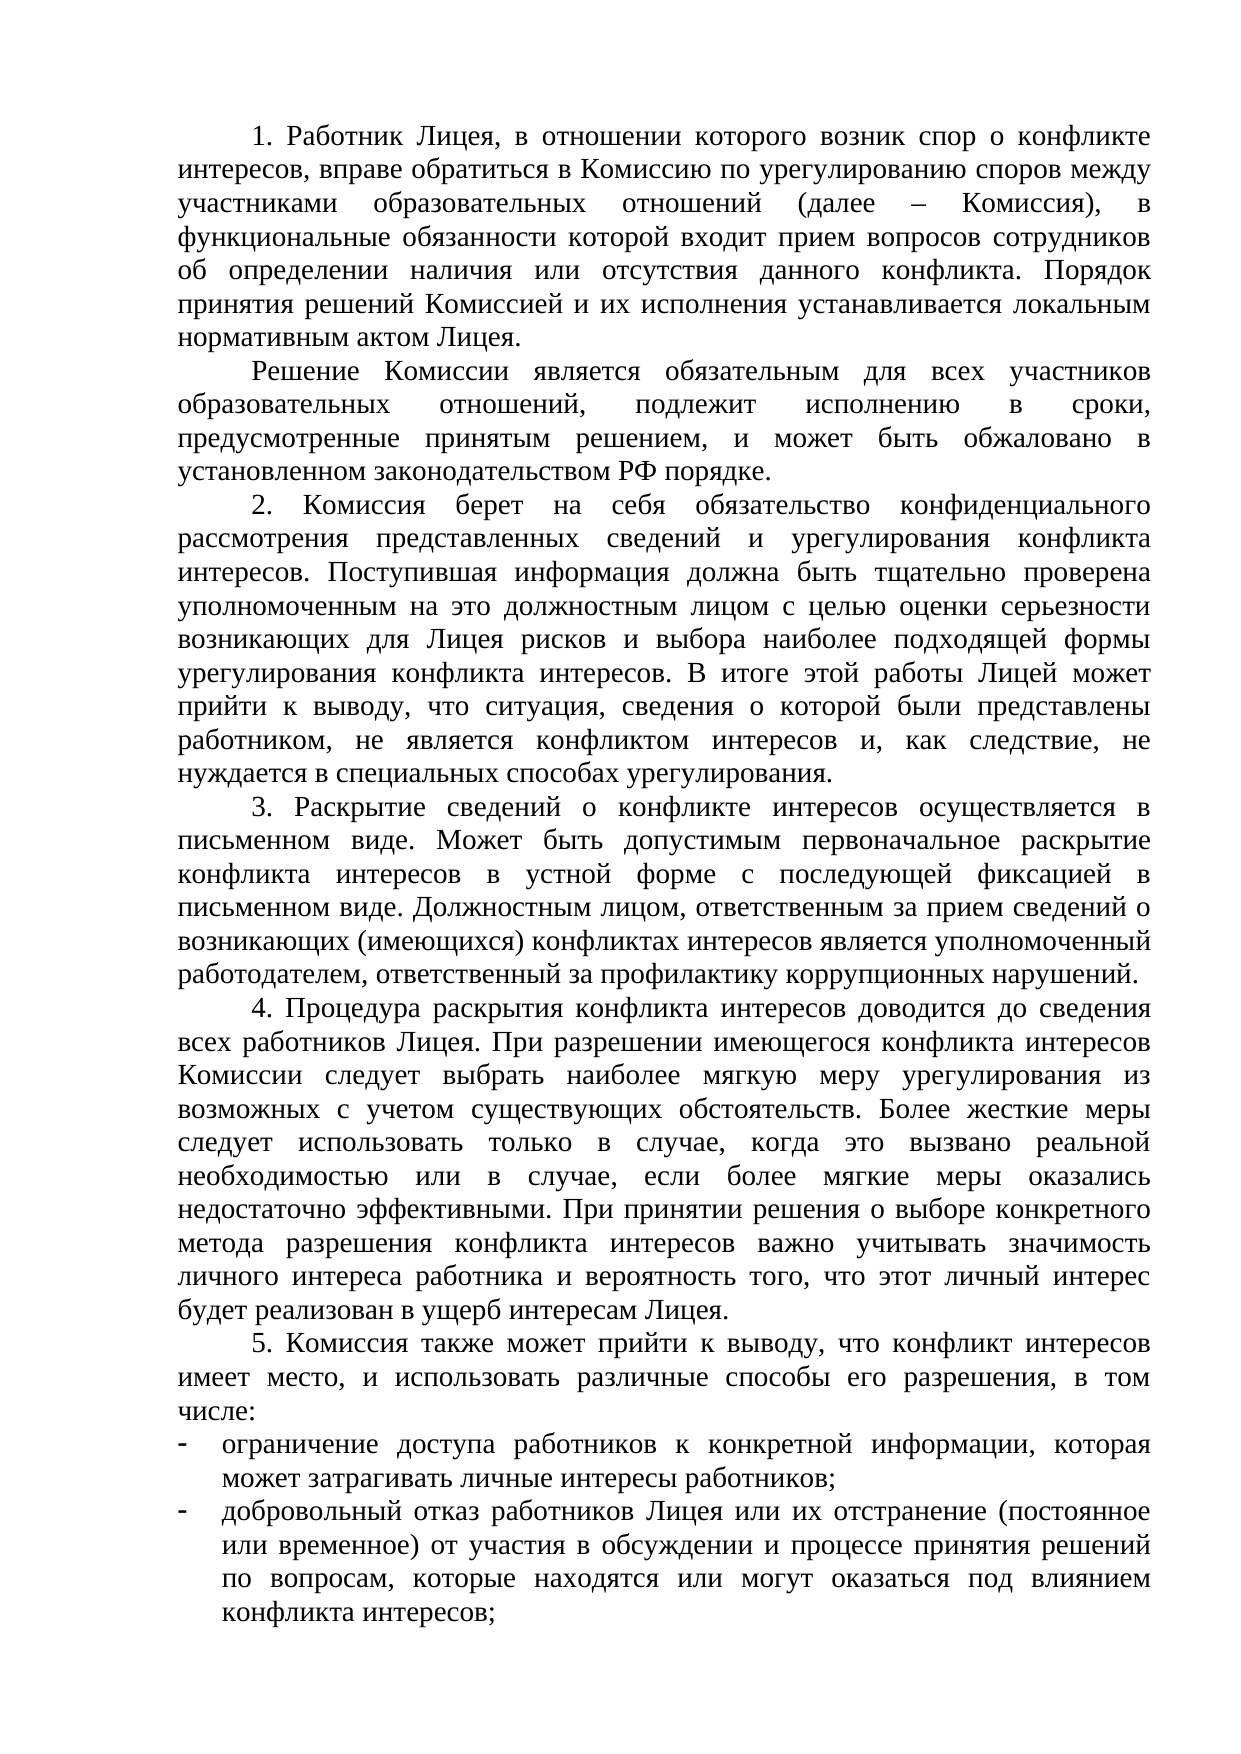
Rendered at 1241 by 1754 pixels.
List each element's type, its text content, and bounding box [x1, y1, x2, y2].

text 3. Раскрытие сведений о конфликте интересов осуществляется в письменном виде. Может быть допустимым первоначальное раскрытие конфликта интересов в устной форме с последующей фиксацией в письменном виде. Должностным лицом, ответственным за прием сведений о возникающих (имеющихся) конфликтах интересов является уполномоченный работодателем, ответственный за профилактику коррупционных нарушений. [177, 789, 1152, 990]
text 5. Комиссия также может прийти к выводу, что конфликт интересов имеет место, и использовать различные способы его разрешения, в том числе: [177, 1326, 1152, 1426]
list добровольный отказ работников Лицея или их отстранение (постоянное или временное) от участия в обсуждении и процессе принятия решений по вопросам, которые находятся или могут оказаться под влиянием конфликта интересов; [177, 1493, 1152, 1628]
list ограничение доступа работников к конкретной информации, которая может затрагивать личные интересы работников; [177, 1426, 1152, 1493]
text 4. Процедура раскрытия конфликта интересов доводится до сведения всех работников Лицея. При разрешении имеющегося конфликта интересов Комиссии следует выбрать наиболее мягкую меру урегулирования из возможных с учетом существующих обстоятельств. Более жесткие меры следует использовать только в случае, когда это вызвано реальной необходимостью или в случае, если более мягкие меры оказались недостаточно эффективными. При принятии решения о выборе конкретного метода разрешения конфликта интересов важно учитывать значимость личного интереса работника и вероятность того, что этот личный интерес будет реализован в ущерб интересам Лицея. [177, 990, 1152, 1326]
text 1. Работник Лицея, в отношении которого возник спор о конфликте интересов, вправе обратиться в Комиссию по урегулированию споров между участниками образовательных отношений (далее – Комиссия), в функциональные обязанности которой входит прием вопросов сотрудников об определении наличия или отсутствия данного конфликта. Порядок принятия решений Комиссией и их исполнения устанавливается локальным нормативным актом Лицея. [177, 118, 1152, 353]
text Решение Комиссии является обязательным для всех участников образовательных отношений, подлежит исполнению в сроки, предусмотренные принятым решением, и может быть обжаловано в установленном законодательством РФ порядке. [177, 353, 1152, 487]
text 2. Комиссия берет на себя обязательство конфиденциального рассмотрения представленных сведений и урегулирования конфликта интересов. Поступившая информация должна быть тщательно проверена уполномоченным на это должностным лицом с целью оценки серьезности возникающих для Лицея рисков и выбора наиболее подходящей формы урегулирования конфликта интересов. В итоге этой работы Лицей может прийти к выводу, что ситуация, сведения о которой были представлены работником, не является конфликтом интересов и, как следствие, не нуждается в специальных способах урегулирования. [177, 487, 1152, 789]
